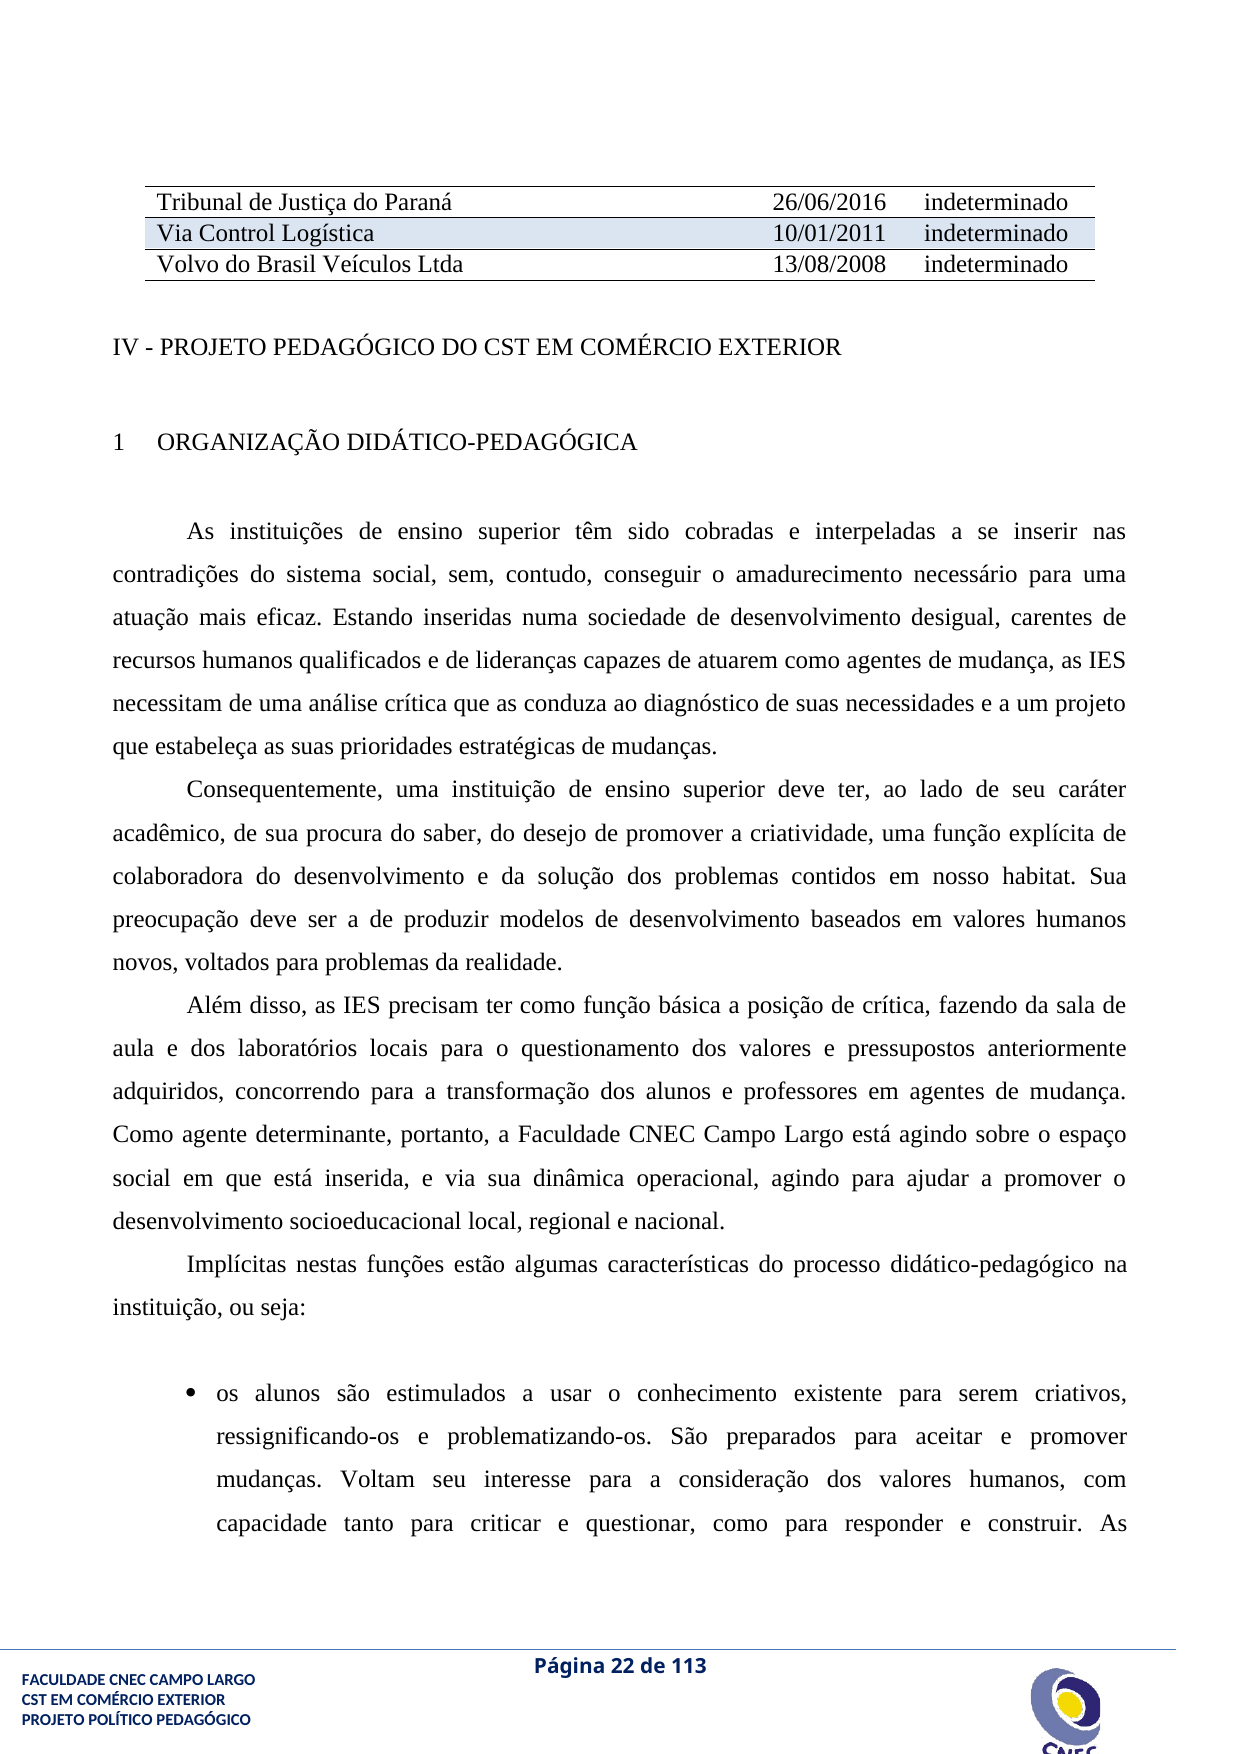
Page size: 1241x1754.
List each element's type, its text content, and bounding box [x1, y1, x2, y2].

text Implícitas nestas funções estão algumas características do processo didático-pedagógico na instituição, ou seja: [112, 1249, 1128, 1321]
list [186, 1378, 1128, 1536]
table_cell indeterminado [897, 218, 1095, 248]
text Consequentemente, uma instituição de ensino superior deve ter, ao lado de seu caráter acadêmico, de sua procura do saber, do desejo de promover a criatividade, uma função explícita de colaboradora do desenvolvimento e da solução dos problemas contidos em nosso habitat. Sua preocupação deve ser a de produzir modelos de desenvolvimento baseados em valores humanos novos, voltados para problemas da realidade. [112, 774, 1128, 976]
picture [1030, 1668, 1100, 1754]
table_cell Tribunal de Justiça do Paraná [145, 187, 699, 217]
subtitle ORGANIZAÇÃO DIDÁTICO-PEDAGÓGICA [112, 427, 1128, 456]
table_cell 10/01/2011 [699, 218, 897, 248]
text Além disso, as IES precisam ter como função básica a posição de crítica, fazendo da sala de aula e dos laboratórios locais para o questionamento dos valores e pressupostos anteriormente adquiridos, concorrendo para a transformação dos alunos e professores em agentes de mudança. Como agente determinante, portanto, a Faculdade CNEC Campo Largo está agindo sobre o espaço social em que está inserida, e via sua dinâmica operacional, agindo para ajudar a promover o desenvolvimento socioeducacional local, regional e nacional. [112, 990, 1128, 1234]
table_cell Volvo do Brasil Veículos Ltda [145, 250, 699, 280]
table_cell indeterminado [897, 250, 1095, 280]
subtitle IV - PROJETO PEDAGÓGICO DO CST EM COMÉRCIO EXTERIOR [112, 332, 1128, 361]
table_cell 26/06/2016 [699, 187, 897, 217]
table_cell Via Control Logística [145, 218, 699, 248]
text As instituições de ensino superior têm sido cobradas e interpeladas a se inserir nas contradições do sistema social, sem, contudo, conseguir o amadurecimento necessário para uma atuação mais eficaz. Estando inseridas numa sociedade de desenvolvimento desigual, carentes de recursos humanos qualificados e de lideranças capazes de atuarem como agentes de mudança, as IES necessitam de uma análise crítica que as conduza ao diagnóstico de suas necessidades e a um projeto que estabeleça as suas prioridades estratégicas de mudanças. [112, 516, 1128, 760]
table_cell 13/08/2008 [699, 250, 897, 280]
table_cell indeterminado [897, 187, 1095, 217]
